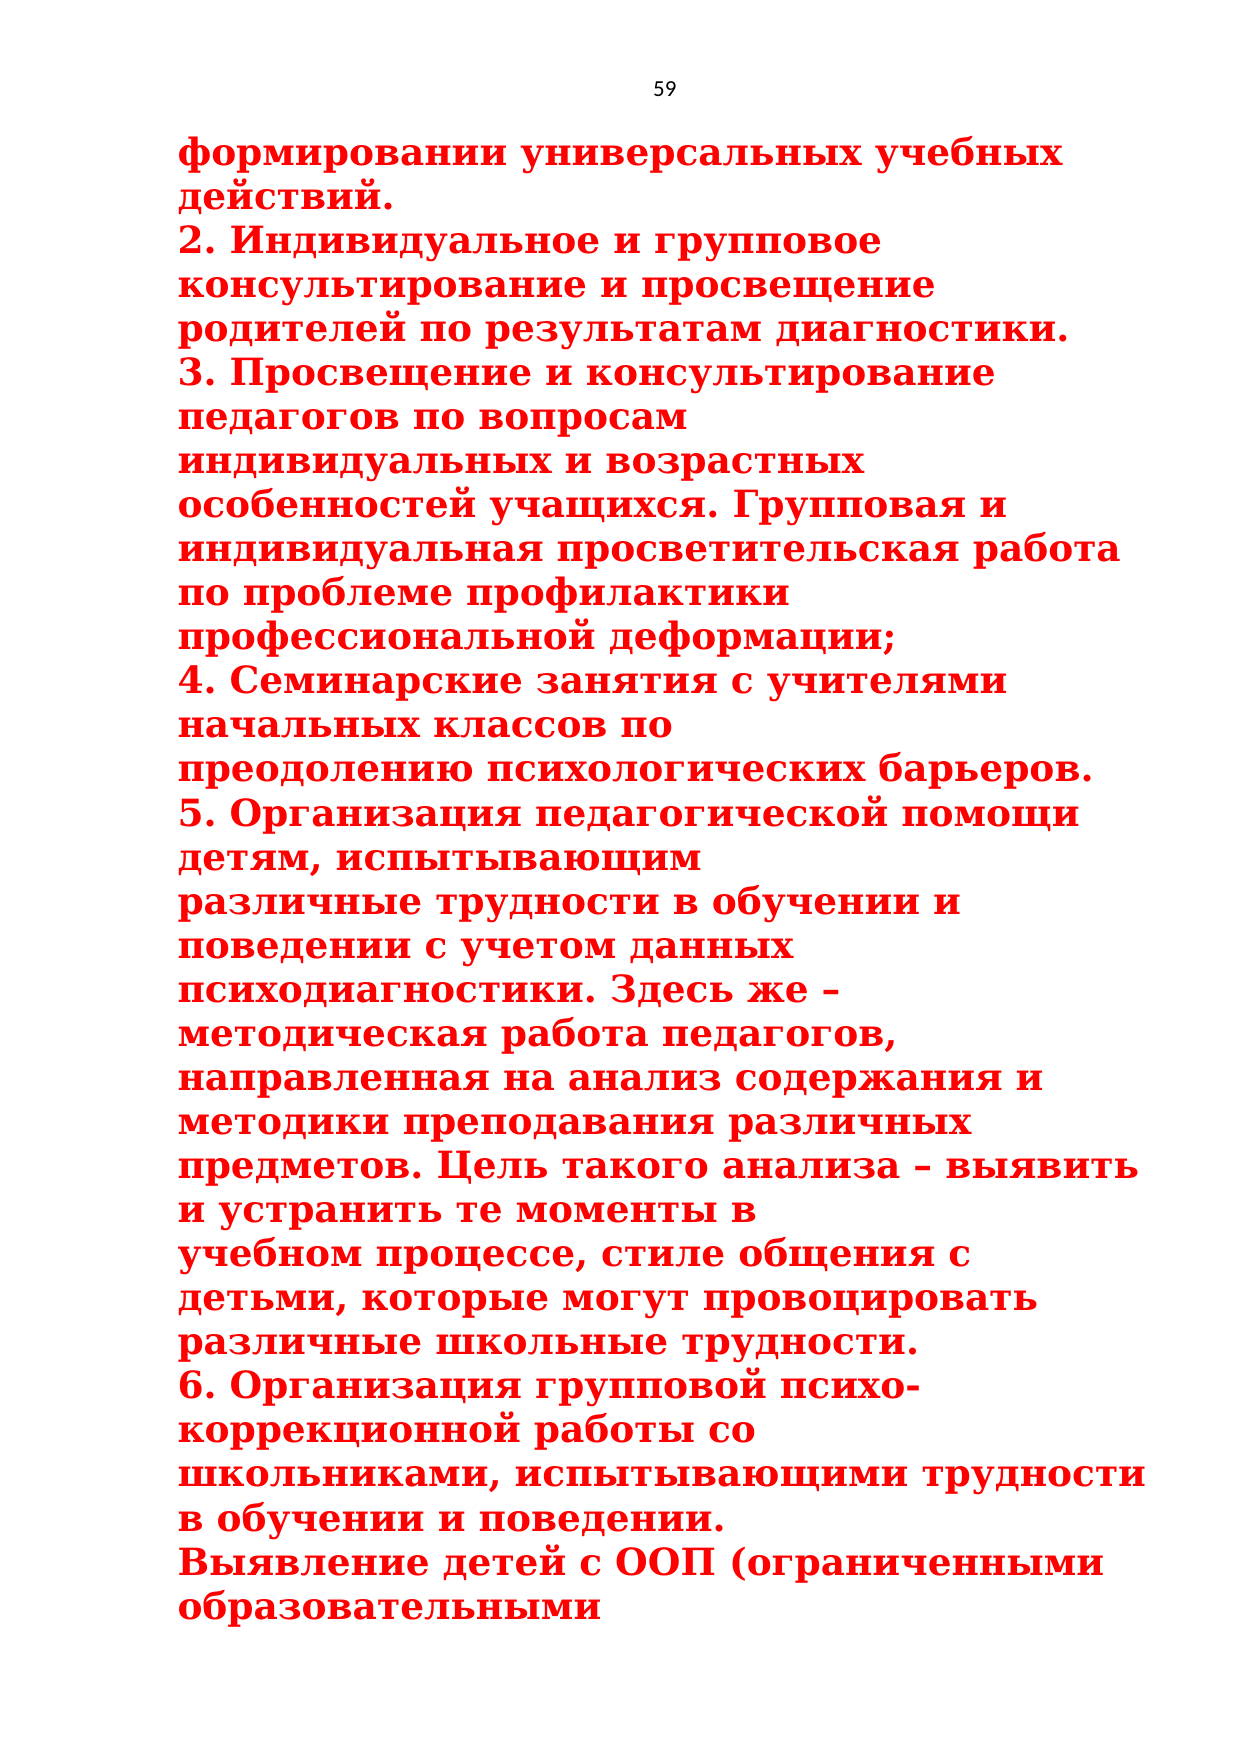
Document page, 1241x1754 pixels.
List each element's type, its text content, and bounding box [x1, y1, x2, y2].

text психодиагностики. Здесь же – методическая работа педагогов, [177, 967, 1152, 1055]
text школьниками, испытывающими трудности в обучении и поведении. [177, 1452, 1152, 1540]
text индивидуальных и возрастных особенностей учащихся. Групповая и [177, 438, 1152, 526]
text профессиональной деформации; [177, 614, 1152, 658]
text 4. Семинарские занятия с учителями начальных классов по [177, 658, 1152, 747]
text предметов. Цель такого анализа – выявить и устранить те моменты в [177, 1143, 1152, 1231]
text различные трудности в обучении и поведении с учетом данных [177, 879, 1152, 967]
text учебном процессе, стиле общения с детьми, которые могут провоцировать [177, 1231, 1152, 1319]
text 2. Индивидуальное и групповое консультирование и просвещение [177, 218, 1152, 306]
text 5. Организация педагогической помощи детям, испытывающим [177, 791, 1152, 879]
text формировании универсальных учебных действий. [177, 130, 1152, 218]
text различные школьные трудности. [177, 1319, 1152, 1363]
text родителей по результатам диагностики. [177, 306, 1152, 350]
text Выявление детей с ООП (ограниченными образовательными [177, 1540, 1152, 1628]
text индивидуальная просветительская работа по проблеме профилактики [177, 526, 1152, 614]
text 6. Организация групповой психо-коррекционной работы со [177, 1363, 1152, 1452]
text направленная на анализ содержания и методики преподавания различных [177, 1055, 1152, 1143]
text 3. Просвещение и консультирование педагогов по вопросам [177, 350, 1152, 438]
text преодолению психологических барьеров. [177, 747, 1152, 791]
